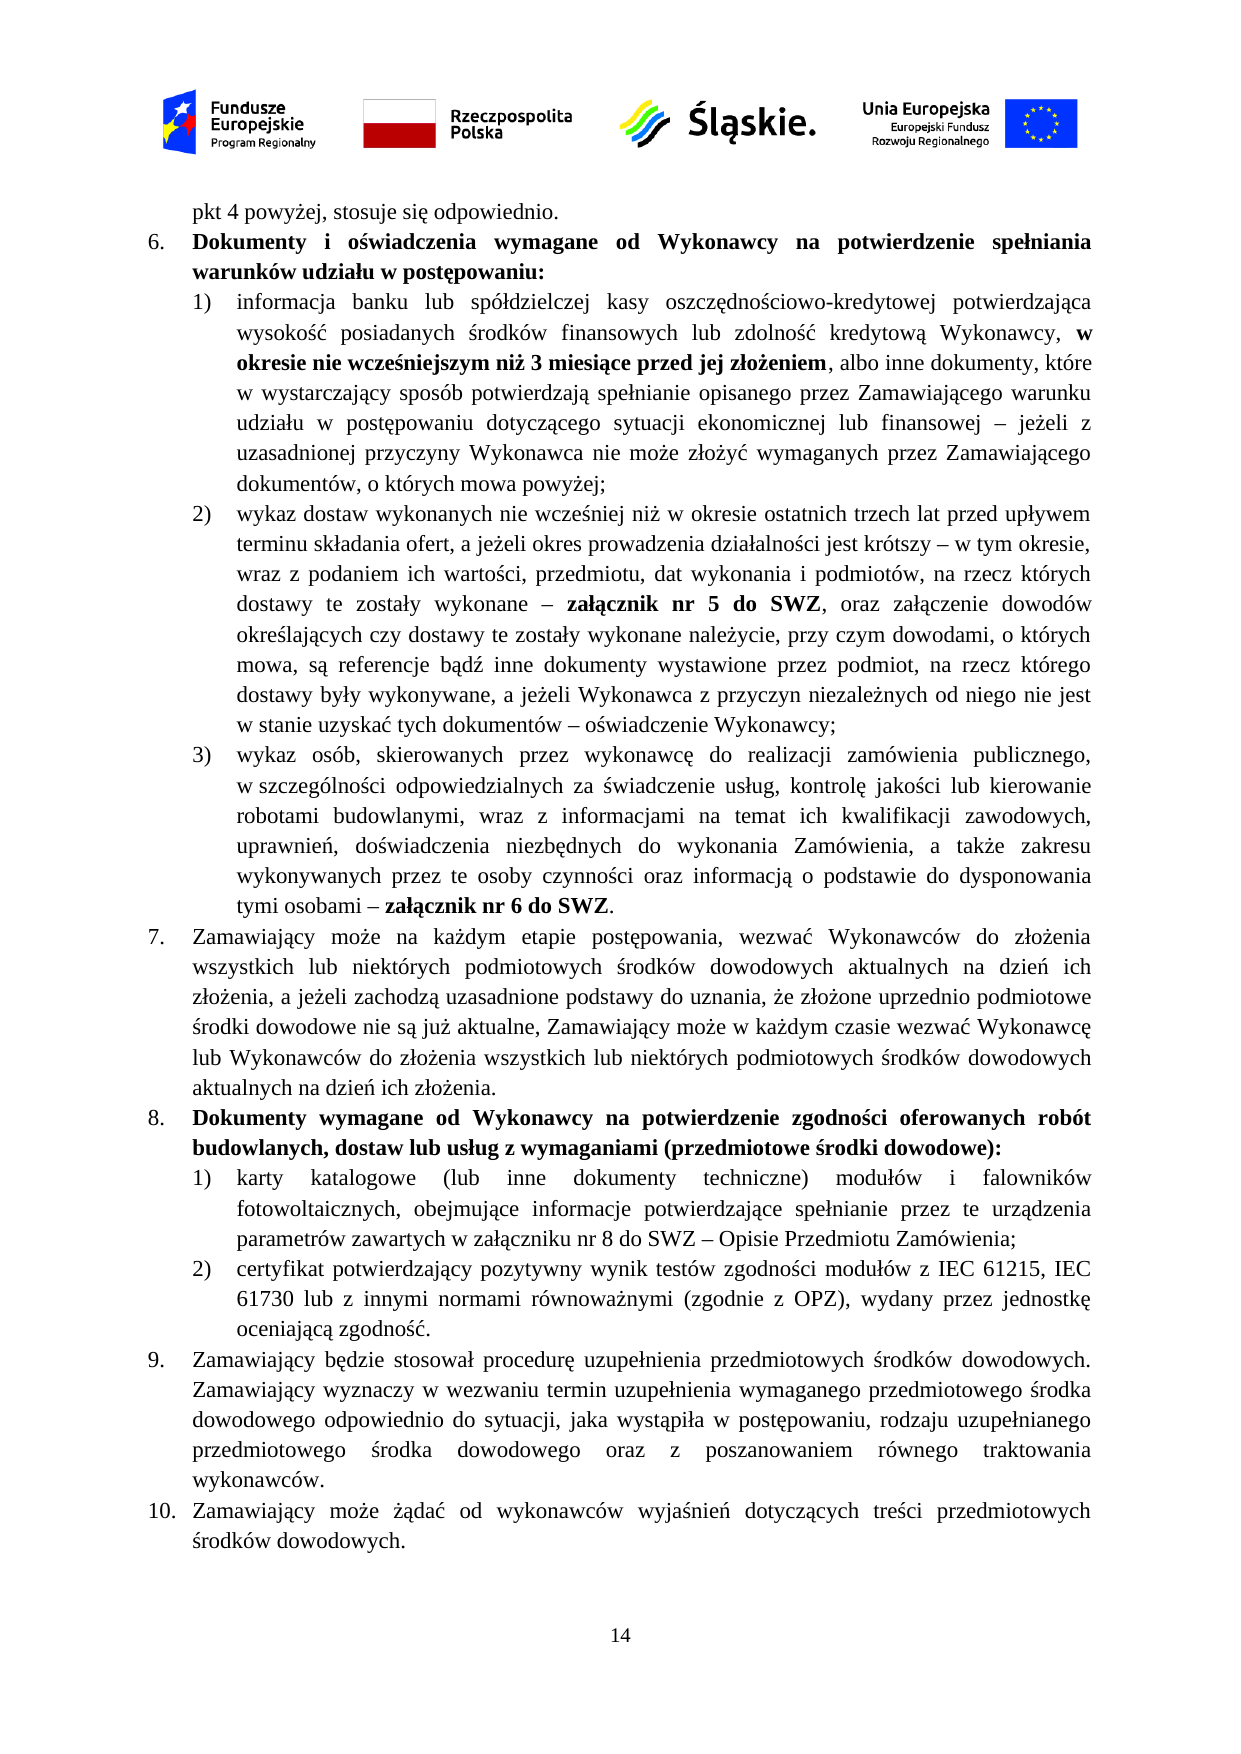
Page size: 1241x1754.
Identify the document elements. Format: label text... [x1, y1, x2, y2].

list Zamawiający może na każdym etapie postępowania, wezwać Wykonawców do złożenia wszystkich lub niektórych podmiotowych środków dowodowych aktualnych na dzień ich złożenia, a jeżeli zachodzą uzasadnione podstawy do uznania, że złożone uprzednio podmiotowe środki dowodowe nie są już aktualne, Zamawiający może w każdym czasie wezwać Wykonawcę lub Wykonawców do złożenia wszystkich lub niektórych podmiotowych środków dowodowych aktualnych na dzień ich złożenia. [148, 923, 1092, 1100]
list Zamawiający może żądać od wykonawców wyjaśnień dotyczących treści przedmiotowych środków dowodowych. [148, 1497, 1092, 1553]
list Zamawiający będzie stosował procedurę uzupełnienia przedmiotowych środków dowodowych. Zamawiający wyznaczy w wezwaniu termin uzupełnienia wymaganego przedmiotowego środka dowodowego odpowiednio do sytuacji, jaka wystąpiła w postępowaniu, rodzaju uzupełnianego przedmiotowego środka dowodowego oraz z poszanowaniem równego traktowania wykonawców. [148, 1346, 1092, 1493]
list wykaz dostaw wykonanych nie wcześniej niż w okresie ostatnich trzech lat przed upływem terminu składania ofert, a jeżeli okres prowadzenia działalności jest krótszy – w tym okresie, wraz z podaniem ich wartości, przedmiotu, dat wykonania i podmiotów, na rzecz których dostawy te zostały wykonane – załącznik nr 5 do SWZ, oraz załączenie dowodów określających czy dostawy te zostały wykonane należycie, przy czym dowodami, o których mowa, są referencje bądź inne dokumenty wystawione przez podmiot, na rzecz którego dostawy były wykonywane, a jeżeli Wykonawca z przyczyn niezależnych od niego nie jest w stanie uzyskać tych dokumentów – oświadczenie Wykonawcy; [192, 500, 1092, 738]
list Dokumenty wymagane od Wykonawcy na potwierdzenie zgodności oferowanych robót budowlanych, dostaw lub usług z wymaganiami (przedmiotowe środki dowodowe): [148, 1104, 1092, 1161]
list Dokumenty i oświadczenia wymagane od Wykonawcy na potwierdzenie spełniania warunków udziału w postępowaniu: [148, 228, 1092, 284]
list informacja banku lub spółdzielczej kasy oszczędnościowo-kredytowej potwierdzająca wysokość posiadanych środków finansowych lub zdolność kredytową Wykonawcy, w okresie nie wcześniejszym niż 3 miesiące przed jej złożeniem, albo inne dokumenty, które w wystarczający sposób potwierdzają spełnianie opisanego przez Zamawiającego warunku udziału w postępowaniu dotyczącego sytuacji ekonomicznej lub finansowej – jeżeli z uzasadnionej przyczyny Wykonawca nie może złożyć wymaganych przez Zamawiającego dokumentów, o których mowa powyżej; [192, 288, 1092, 496]
list certyfikat potwierdzający pozytywny wynik testów zgodności modułów z IEC 61215, IEC 61730 lub z innymi normami równoważnymi (zgodnie z OPZ), wydany przez jednostkę oceniającą zgodność. [192, 1255, 1092, 1342]
list wykaz osób, skierowanych przez wykonawcę do realizacji zamówienia publicznego, w szczególności odpowiedzialnych za świadczenie usług, kontrolę jakości lub kierowanie robotami budowlanymi, wraz z informacjami na temat ich kwalifikacji zawodowych, uprawnień, doświadczenia niezbędnych do wykonania Zamówienia, a także zakresu wykonywanych przez te osoby czynności oraz informacją o podstawie do dysponowania tymi osobami – załącznik nr 6 do SWZ. [192, 742, 1092, 919]
picture [147, 73, 1093, 169]
list karty katalogowe (lub inne dokumenty techniczne) modułów i falowników fotowoltaicznych, obejmujące informacje potwierdzające spełnianie przez te urządzenia parametrów zawartych w załączniku nr 8 do SWZ – Opisie Przedmiotu Zamówienia; [192, 1164, 1092, 1251]
